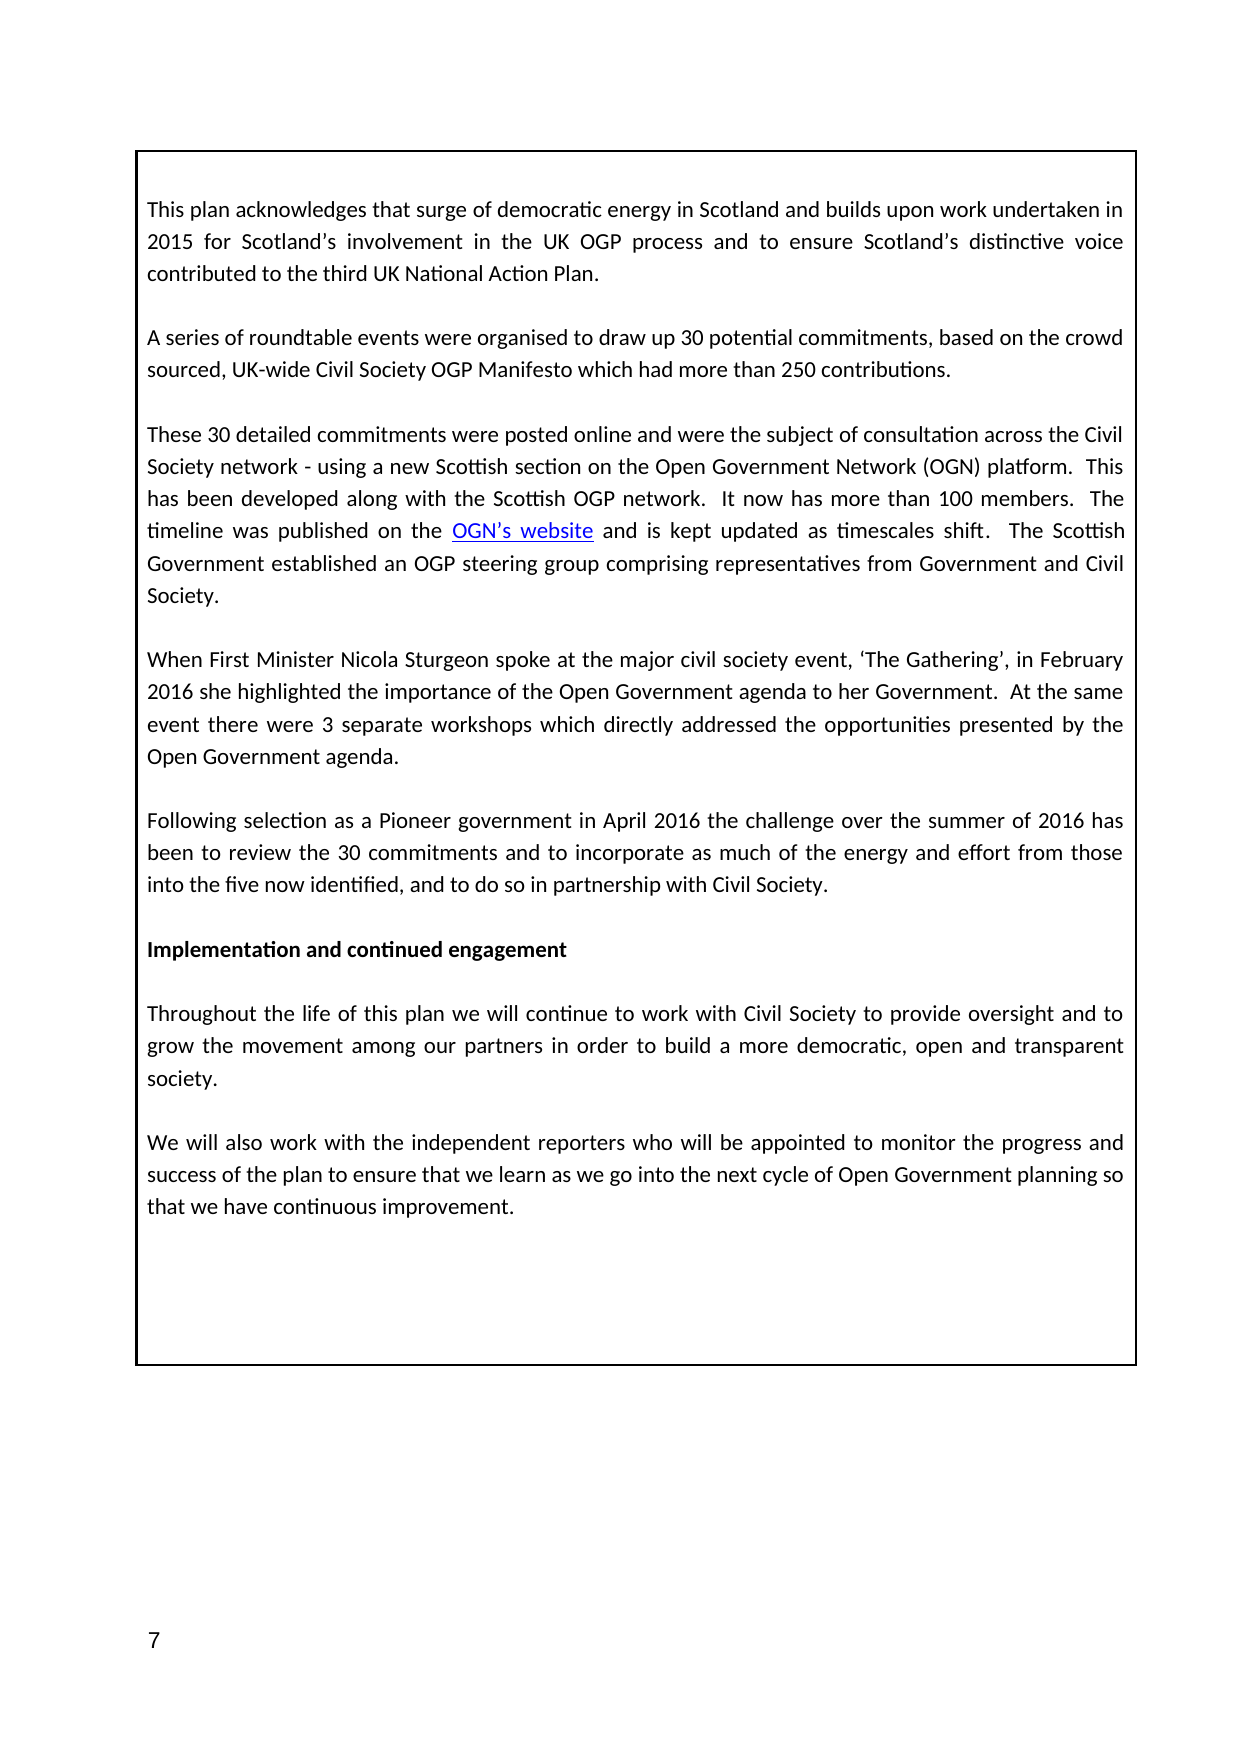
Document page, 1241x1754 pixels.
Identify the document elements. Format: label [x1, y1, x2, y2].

table_header [138, 152, 1135, 1363]
